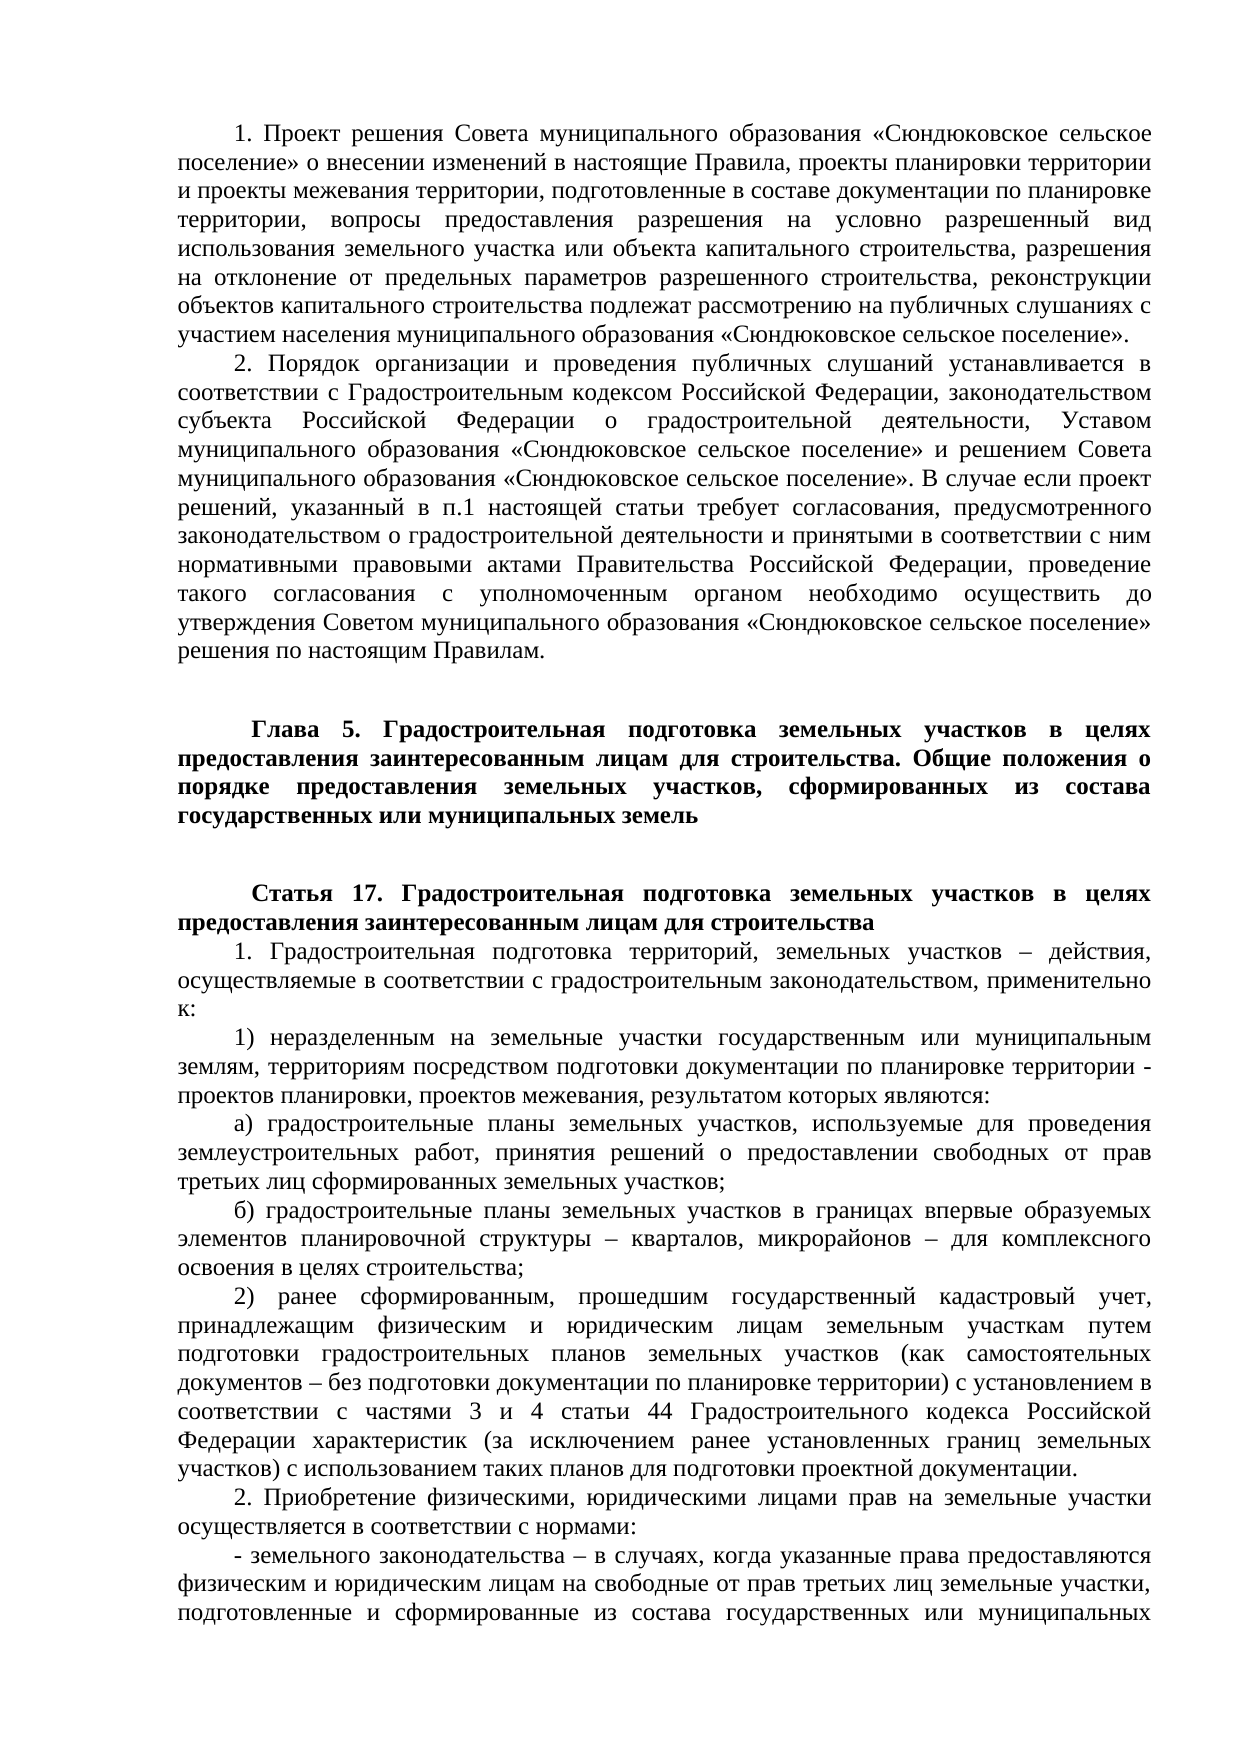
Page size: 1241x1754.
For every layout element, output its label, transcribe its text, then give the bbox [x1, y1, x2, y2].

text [177, 1540, 1152, 1626]
text 1. Градостроительная подготовка территорий, земельных участков – действия, осуществляемые в соответствии с градостроительным законодательством, применительно к: [177, 936, 1152, 1022]
text а) градостроительные планы земельных участков, используемые для проведения землеустроительных работ, принятия решений о предоставлении свободных от прав третьих лиц сформированных земельных участков; [177, 1108, 1152, 1195]
text 2. Порядок организации и проведения публичных слушаний устанавливается в соответствии с Градостроительным кодексом Российской Федерации, законодательством субъекта Российской Федерации о градостроительной деятельности, Уставом муниципального образования «Сюндюковское сельское поселение» и решением Совета муниципального образования «Сюндюковское сельское поселение». В случае если проект решений, указанный в п.1 настоящей статьи требует согласования, предусмотренного законодательством о градостроительной деятельности и принятыми в соответствии с ним нормативными правовыми актами Правительства Российской Федерации, проведение такого согласования с уполномоченным органом необходимо осуществить до утверждения Советом муниципального образования «Сюндюковское сельское поселение» решения по настоящим Правилам. [177, 348, 1152, 664]
text Статья 17. Градостроительная подготовка земельных участков в целях предоставления заинтересованным лицам для строительства [177, 878, 1152, 936]
text 2. Приобретение физическими, юридическими лицами прав на земельные участки осуществляется в соответствии с нормами: [177, 1482, 1152, 1540]
text Глава 5. Градостроительная подготовка земельных участков в целях предоставления заинтересованным лицам для строительства. Общие положения о порядке предоставления земельных участков, сформированных из состава государственных или муниципальных земель [177, 714, 1152, 829]
text б) градостроительные планы земельных участков в границах впервые образуемых элементов планировочной структуры – кварталов, микрорайонов – для комплексного освоения в целях строительства; [177, 1195, 1152, 1281]
text 1) неразделенным на земельные участки государственным или муниципальным землям, территориям посредством подготовки документации по планировке территории - проектов планировки, проектов межевания, результатом которых являются: [177, 1022, 1152, 1108]
text 2) ранее сформированным, прошедшим государственный кадастровый учет, принадлежащим физическим и юридическим лицам земельным участкам путем подготовки градостроительных планов земельных участков (как самостоятельных документов – без подготовки документации по планировке территории) с установлением в соответствии с частями 3 и 4 статьи 44 Градостроительного кодекса Российской Федерации характеристик (за исключением ранее установленных границ земельных участков) с использованием таких планов для подготовки проектной документации. [177, 1281, 1152, 1482]
text 1. Проект решения Совета муниципального образования «Сюндюковское сельское поселение» о внесении изменений в настоящие Правила, проекты планировки территории и проекты межевания территории, подготовленные в составе документации по планировке территории, вопросы предоставления разрешения на условно разрешенный вид использования земельного участка или объекта капитального строительства, разрешения на отклонение от предельных параметров разрешенного строительства, реконструкции объектов капитального строительства подлежат рассмотрению на публичных слушаниях с участием населения муниципального образования «Сюндюковское сельское поселение». [177, 118, 1152, 348]
